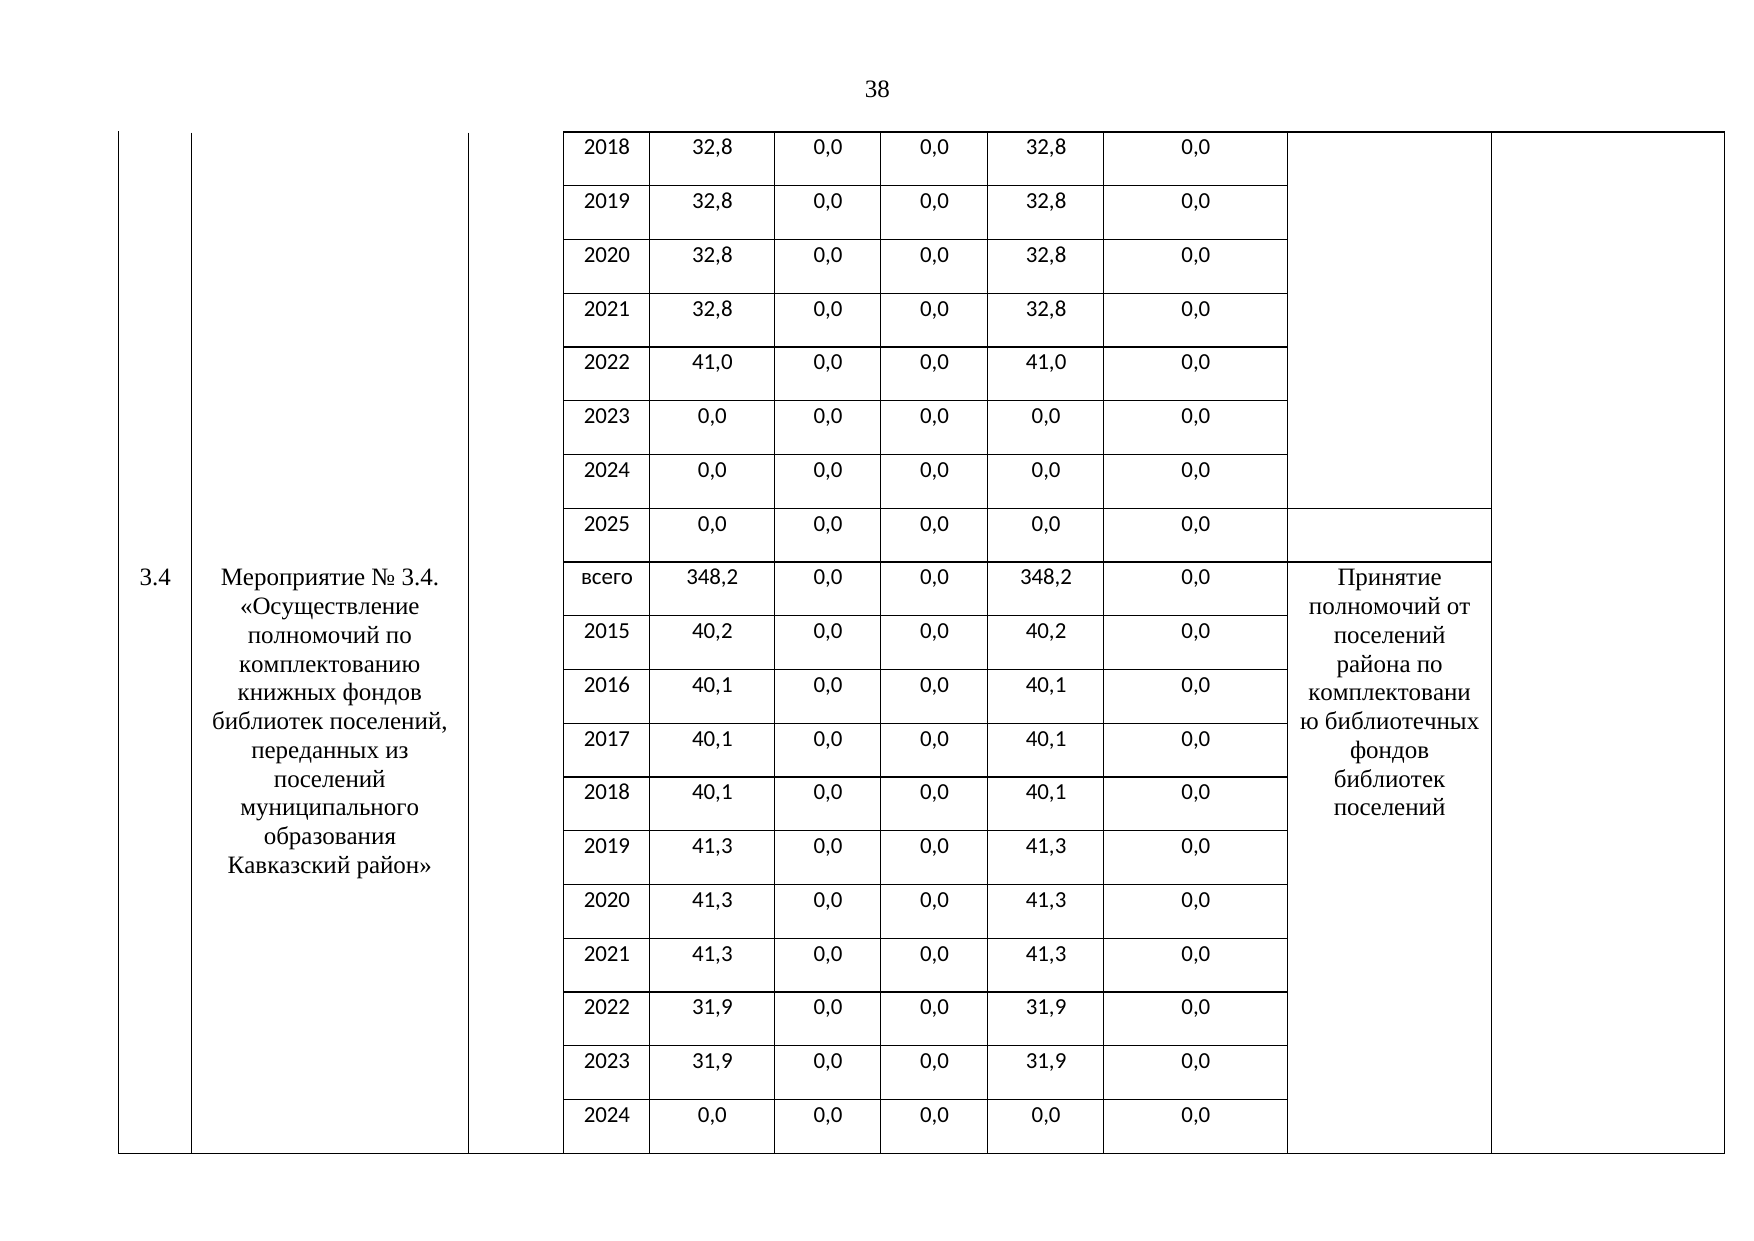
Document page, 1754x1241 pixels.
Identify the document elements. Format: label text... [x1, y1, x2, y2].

table_cell 41,3 [988, 885, 1103, 938]
table_cell 40,1 [988, 724, 1103, 776]
table_cell 0,0 [1104, 885, 1287, 938]
table_cell 41,0 [988, 348, 1103, 400]
table_cell 0,0 [650, 509, 774, 561]
table_cell 2016 [564, 670, 649, 723]
table_cell 0,0 [881, 348, 987, 400]
table_cell 2022 [564, 348, 649, 400]
table_cell 40,1 [988, 778, 1103, 830]
table_cell 2019 [564, 186, 649, 239]
table_cell 0,0 [881, 240, 987, 293]
table_cell 0,0 [881, 294, 987, 346]
table_cell 0,0 [1104, 778, 1287, 830]
table_cell Принятие полномочий от поселений района по комплектованию библиотечных фондов библиотек поселений [1288, 563, 1491, 1153]
table_cell 0,0 [775, 670, 880, 723]
table_cell 32,8 [988, 186, 1103, 239]
table_cell 0,0 [881, 993, 987, 1045]
table_cell 0,0 [881, 831, 987, 884]
table_cell 40,1 [650, 670, 774, 723]
table_cell 0,0 [775, 133, 880, 185]
table_cell 2019 [564, 831, 649, 884]
table_cell 40,1 [988, 670, 1103, 723]
table_cell 0,0 [775, 563, 880, 615]
table_cell 0,0 [1104, 831, 1287, 884]
table_cell 0,0 [881, 401, 987, 454]
table_cell 0,0 [775, 939, 880, 991]
table_cell 2024 [564, 1100, 649, 1153]
table_cell 31,9 [988, 1046, 1103, 1099]
table_cell 0,0 [650, 401, 774, 454]
table_cell 0,0 [775, 724, 880, 776]
table_cell 41,3 [650, 885, 774, 938]
table_cell 0,0 [881, 563, 987, 615]
table_cell 0,0 [988, 1100, 1103, 1153]
table_cell 0,0 [881, 133, 987, 185]
table_cell 41,0 [650, 348, 774, 400]
table_cell 0,0 [1104, 455, 1287, 508]
table_cell 0,0 [881, 670, 987, 723]
table_cell 32,8 [650, 186, 774, 239]
table_cell 0,0 [881, 1046, 987, 1099]
table_cell 0,0 [775, 885, 880, 938]
table_cell 40,1 [650, 778, 774, 830]
table_cell 0,0 [650, 1100, 774, 1153]
table_cell 0,0 [1104, 240, 1287, 293]
table_cell 0,0 [775, 993, 880, 1045]
table_cell 2017 [564, 724, 649, 776]
table_cell 0,0 [988, 509, 1103, 561]
table_cell 0,0 [1104, 993, 1287, 1045]
table_cell [1288, 509, 1491, 561]
table_cell 32,8 [988, 133, 1103, 185]
table_cell 41,3 [988, 831, 1103, 884]
table_cell 0,0 [1104, 1100, 1287, 1153]
table_cell 0,0 [775, 294, 880, 346]
table_cell 41,3 [988, 939, 1103, 991]
table_cell 0,0 [881, 778, 987, 830]
table_cell 2021 [564, 294, 649, 346]
table_cell 0,0 [1104, 509, 1287, 561]
table_cell 0,0 [650, 455, 774, 508]
table_cell 0,0 [775, 616, 880, 669]
table_cell 32,8 [650, 240, 774, 293]
table_cell 0,0 [775, 1100, 880, 1153]
table_cell 0,0 [775, 778, 880, 830]
table_cell 2024 [564, 455, 649, 508]
table_cell Мероприятие № 3.4. «Осуществление полномочий по комплектованию книжных фондов библиотек поселений, переданных из поселений муниципального образования Кавказский район» [192, 561, 468, 1153]
table_cell 2023 [564, 401, 649, 454]
table_cell 0,0 [1104, 186, 1287, 239]
table_cell 0,0 [1104, 563, 1287, 615]
table_cell 0,0 [775, 240, 880, 293]
table_cell 0,0 [881, 509, 987, 561]
table_cell 2020 [564, 240, 649, 293]
table_cell 0,0 [1104, 939, 1287, 991]
table_cell 348,2 [650, 563, 774, 615]
table_cell 32,8 [650, 133, 774, 185]
table_cell 0,0 [1104, 294, 1287, 346]
table_cell 0,0 [1104, 133, 1287, 185]
table_cell 0,0 [775, 509, 880, 561]
table_cell 0,0 [775, 401, 880, 454]
table_cell 2018 [564, 778, 649, 830]
table_cell 31,9 [988, 993, 1103, 1045]
table_cell 40,2 [988, 616, 1103, 669]
table_cell 0,0 [1104, 724, 1287, 776]
table_cell 2025 [564, 509, 649, 561]
table_cell 0,0 [988, 455, 1103, 508]
table_cell 2021 [564, 939, 649, 991]
table_cell 41,3 [650, 831, 774, 884]
table_cell 0,0 [775, 831, 880, 884]
table_cell 0,0 [1104, 1046, 1287, 1099]
table_cell 31,9 [650, 1046, 774, 1099]
table_cell 0,0 [775, 186, 880, 239]
table_cell всего [564, 563, 649, 615]
table_cell 0,0 [881, 1100, 987, 1153]
table_cell 3.4 [119, 561, 191, 1153]
table_cell 2018 [564, 133, 649, 185]
table_cell 41,3 [650, 939, 774, 991]
table_cell 0,0 [881, 885, 987, 938]
table_cell 40,1 [650, 724, 774, 776]
table_cell 0,0 [988, 401, 1103, 454]
table_cell 0,0 [1104, 348, 1287, 400]
table_cell 0,0 [775, 1046, 880, 1099]
table_cell 2023 [564, 1046, 649, 1099]
table_cell 0,0 [1104, 670, 1287, 723]
table_cell 0,0 [881, 724, 987, 776]
table_cell 0,0 [775, 455, 880, 508]
table_cell 0,0 [881, 455, 987, 508]
table_cell 32,8 [988, 294, 1103, 346]
table_cell 0,0 [1104, 401, 1287, 454]
table_cell 2020 [564, 885, 649, 938]
table_cell 348,2 [988, 563, 1103, 615]
table_cell 32,8 [988, 240, 1103, 293]
table_cell 0,0 [881, 939, 987, 991]
table_cell 0,0 [881, 616, 987, 669]
table_cell 0,0 [881, 186, 987, 239]
table_cell 2022 [564, 993, 649, 1045]
table_cell 31,9 [650, 993, 774, 1045]
table_cell 40,2 [650, 616, 774, 669]
table_cell 0,0 [1104, 616, 1287, 669]
table_cell 32,8 [650, 294, 774, 346]
table_cell 2015 [564, 616, 649, 669]
table_cell 0,0 [775, 348, 880, 400]
table_cell [469, 561, 563, 1153]
